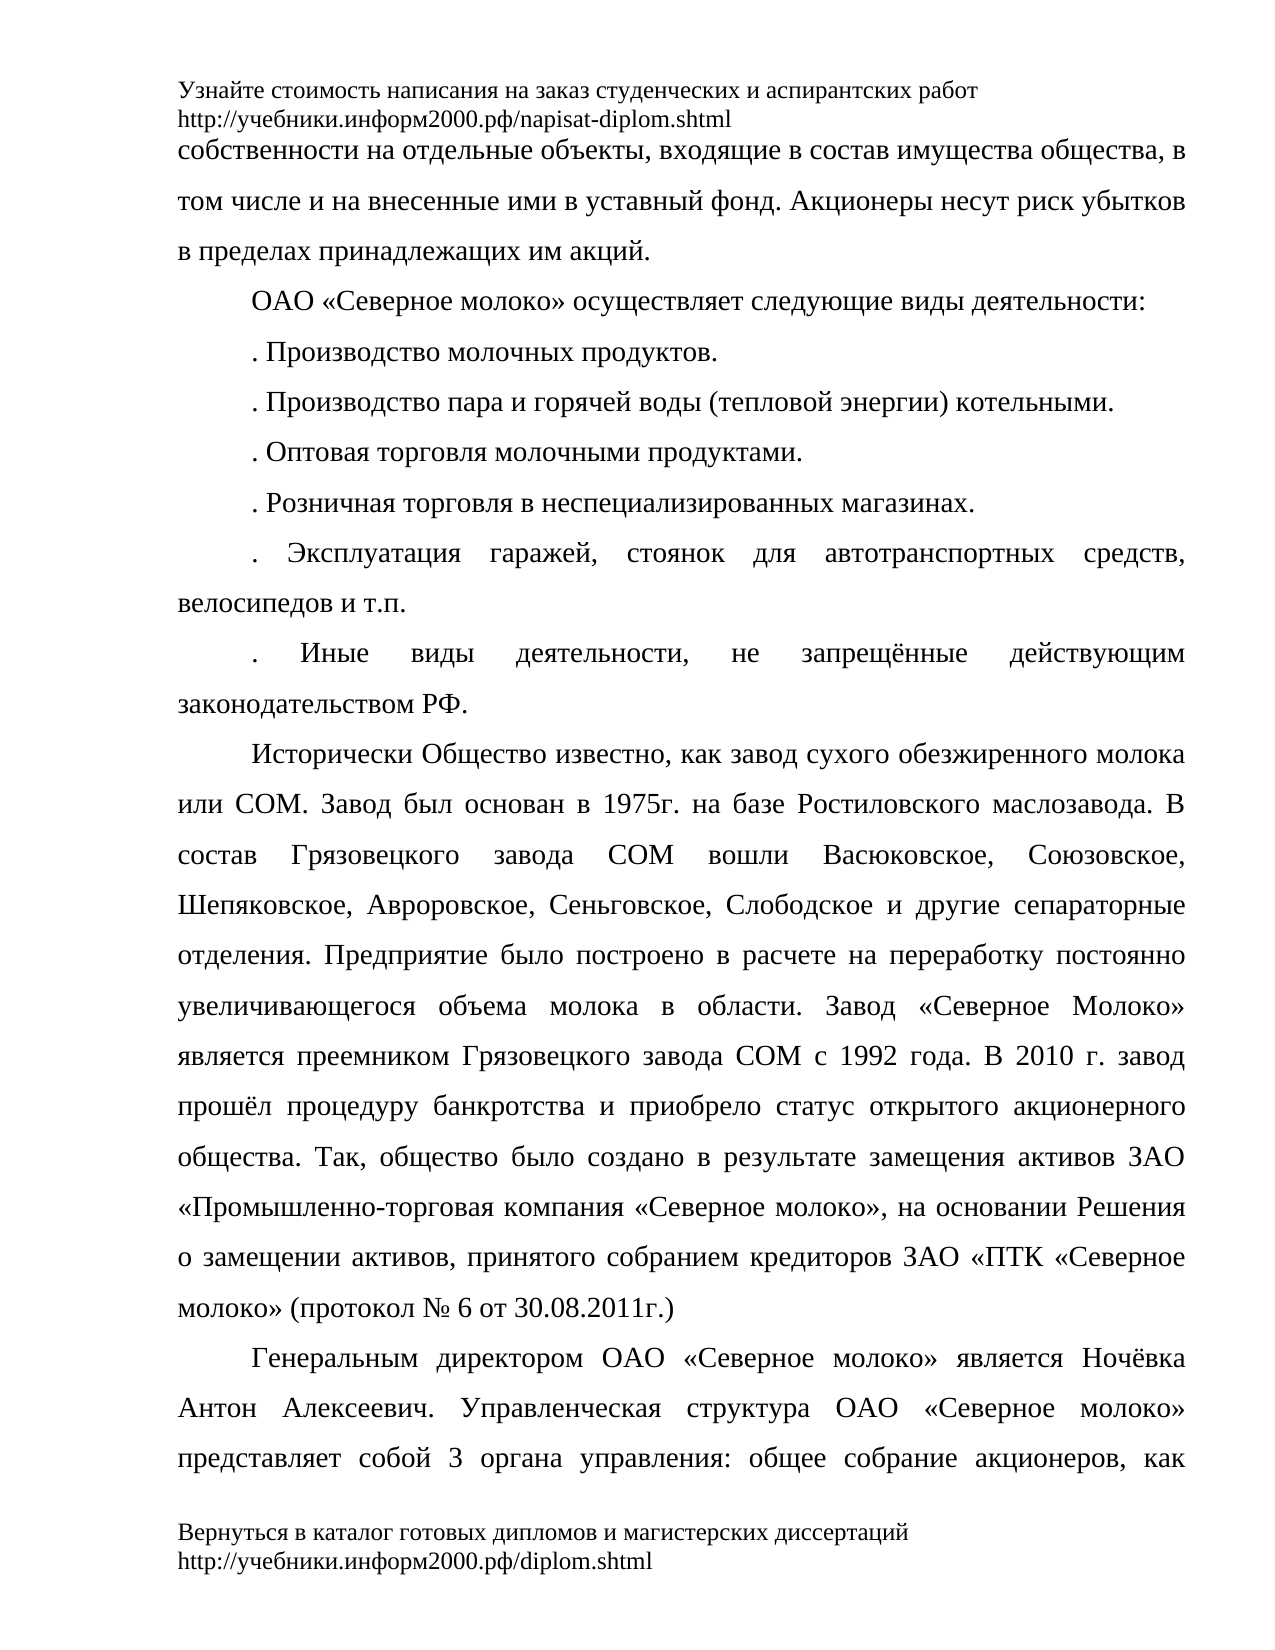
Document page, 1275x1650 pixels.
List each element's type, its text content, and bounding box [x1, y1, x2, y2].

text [177, 1340, 1186, 1474]
text . Производство молочных продуктов. [177, 334, 1186, 367]
text ОАО «Северное молоко» осуществляет следующие виды деятельности: [177, 283, 1186, 317]
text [177, 132, 1186, 267]
text . Иные виды деятельности, не запрещённые действующим законодательством РФ. [177, 636, 1186, 719]
text . Производство пара и горячей воды (тепловой энергии) котельными. [177, 384, 1186, 418]
text Исторически Общество известно, как завод сухого обезжиренного молока или СОМ. Завод был основан в 1975г. на базе Ростиловского маслозавода. В состав Грязовецкого завода СОМ вошли Васюковское, Союзовское, Шепяковское, Авроровское, Сеньговское, Слободское и другие сепараторные отделения. Предприятие было построено в расчете на переработку постоянно увеличивающегося объема молока в области. Завод «Северное Молоко» является преемником Грязовецкого завода СОМ с 1992 года. В 2010 г. завод прошёл процедуру банкротства и приобрело статус открытого акционерного общества. Так, общество было создано в результате замещения активов ЗАО «Промышленно-торговая компания «Северное молоко», на основании Решения о замещении активов, принятого собранием кредиторов ЗАО «ПТК «Северное молоко» (протокол № 6 от 30.08.2011г.) [177, 736, 1186, 1323]
text . Оптовая торговля молочными продуктами. [177, 434, 1186, 468]
text . Розничная торговля в неспециализированных магазинах. [177, 485, 1186, 518]
text . Эксплуатация гаражей, стоянок для автотранспортных средств, велосипедов и т.п. [177, 535, 1186, 619]
